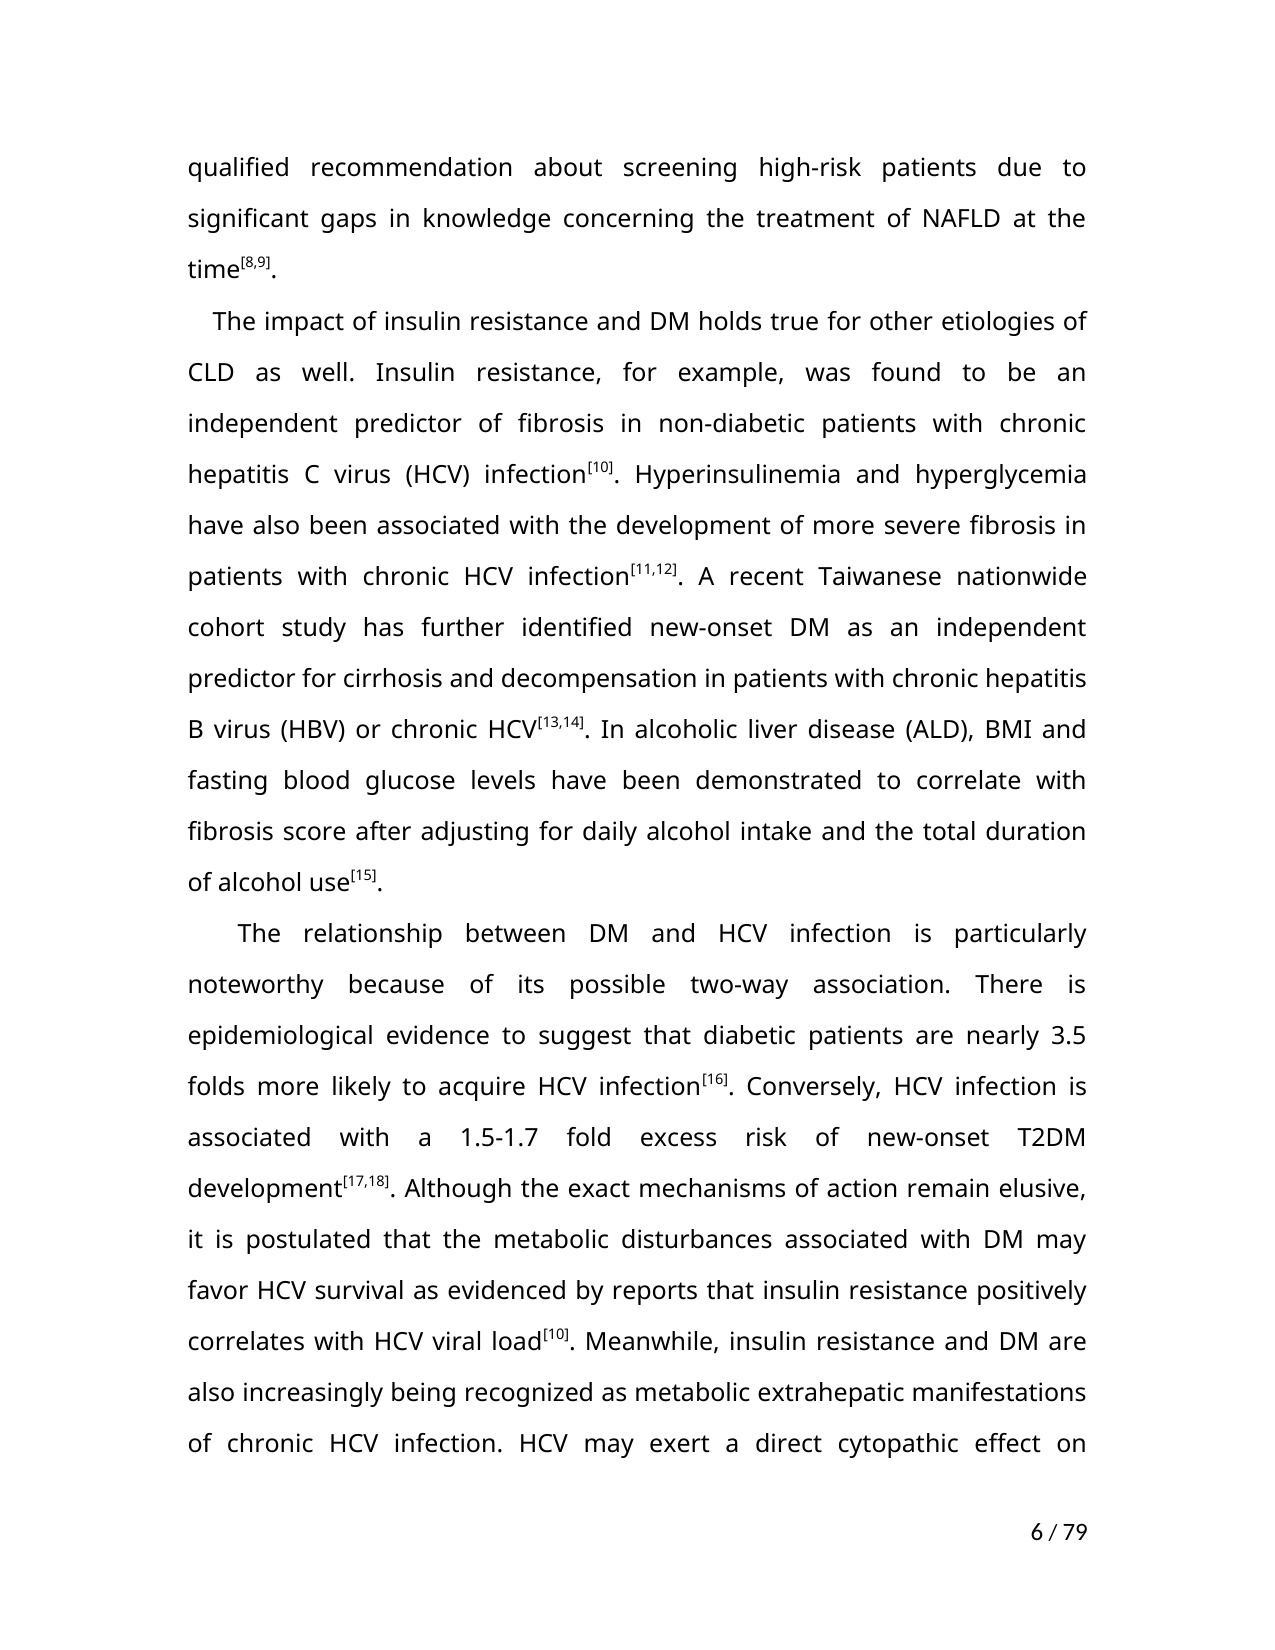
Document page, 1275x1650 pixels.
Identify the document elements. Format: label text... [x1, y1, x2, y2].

text The impact of insulin resistance and DM holds true for other etiologies of CLD as well. Insulin resistance, for example, was found to be an independent predictor of fibrosis in non-diabetic patients with chronic hepatitis C virus (HCV) infection[10]. Hyperinsulinemia and hyperglycemia have also been associated with the development of more severe fibrosis in patients with chronic HCV infection[11,12]. A recent Taiwanese nationwide cohort study has further identified new-onset DM as an independent predictor for cirrhosis and decompensation in patients with chronic hepatitis B virus (HBV) or chronic HCV[13,14]. In alcoholic liver disease (ALD), BMI and fasting blood glucose levels have been demonstrated to correlate with fibrosis score after adjusting for daily alcohol intake and the total duration of alcohol use[15]. [187, 303, 1087, 899]
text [187, 150, 1087, 286]
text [187, 916, 1087, 1460]
